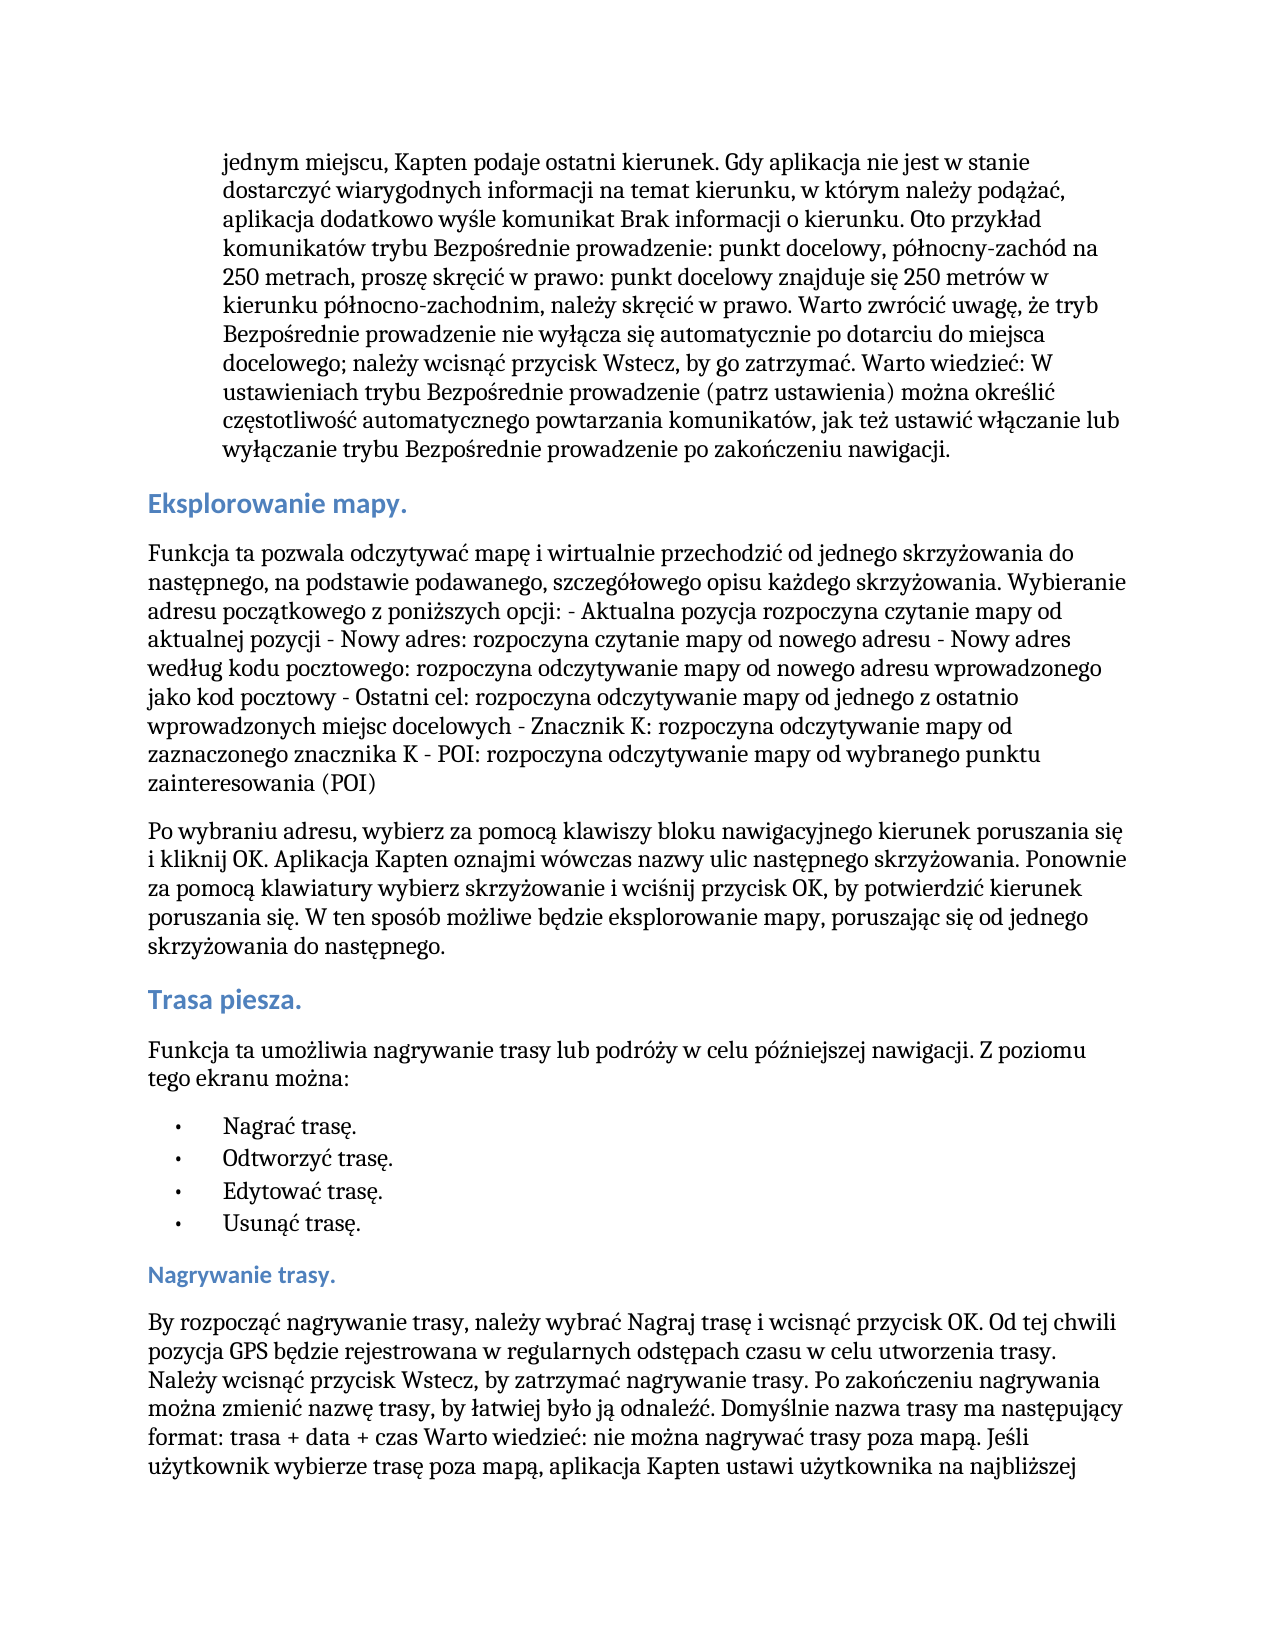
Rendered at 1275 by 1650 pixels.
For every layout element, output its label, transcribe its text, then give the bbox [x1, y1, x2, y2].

list Odtworzyć trasę. [173, 1144, 1127, 1173]
list Usunąć trasę. [173, 1209, 1127, 1238]
list Nagrać trasę. [173, 1112, 1127, 1141]
subtitle Nagrywanie trasy. [148, 1259, 1127, 1289]
text Po wybraniu adresu, wybierz za pomocą klawiszy bloku nawigacyjnego kierunek poruszania się i kliknij OK. Aplikacja Kapten oznajmi wówczas nazwy ulic następnego skrzyżowania. Ponownie za pomocą klawiatury wybierz skrzyżowanie i wciśnij przycisk OK, by potwierdzić kierunek poruszania się. W ten sposób możliwe będzie eksplorowanie mapy, poruszając się od jednego skrzyżowania do następnego. [148, 817, 1127, 960]
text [148, 1308, 1127, 1481]
list Edytować trasę. [173, 1177, 1127, 1206]
text Funkcja ta umożliwia nagrywanie trasy lub podróży w celu późniejszej nawigacji. Z poziomu tego ekranu można: [148, 1036, 1127, 1093]
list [173, 148, 1127, 464]
subtitle Trasa piesza. [148, 981, 1127, 1017]
subtitle Eksplorowanie mapy. [148, 485, 1127, 520]
text Funkcja ta pozwala odczytywać mapę i wirtualnie przechodzić od jednego skrzyżowania do następnego, na podstawie podawanego, szczegółowego opisu każdego skrzyżowania. Wybieranie adresu początkowego z poniższych opcji: - Aktualna pozycja rozpoczyna czytanie mapy od aktualnej pozycji - Nowy adres: rozpoczyna czytanie mapy od nowego adresu - Nowy adres według kodu pocztowego: rozpoczyna odczytywanie mapy od nowego adresu wprowadzonego jako kod pocztowy - Ostatni cel: rozpoczyna odczytywanie mapy od jednego z ostatnio wprowadzonych miejsc docelowych - Znacznik K: rozpoczyna odczytywanie mapy od zaznaczonego znacznika K - POI: rozpoczyna odczytywanie mapy od wybranego punktu zainteresowania (POI) [148, 539, 1127, 798]
